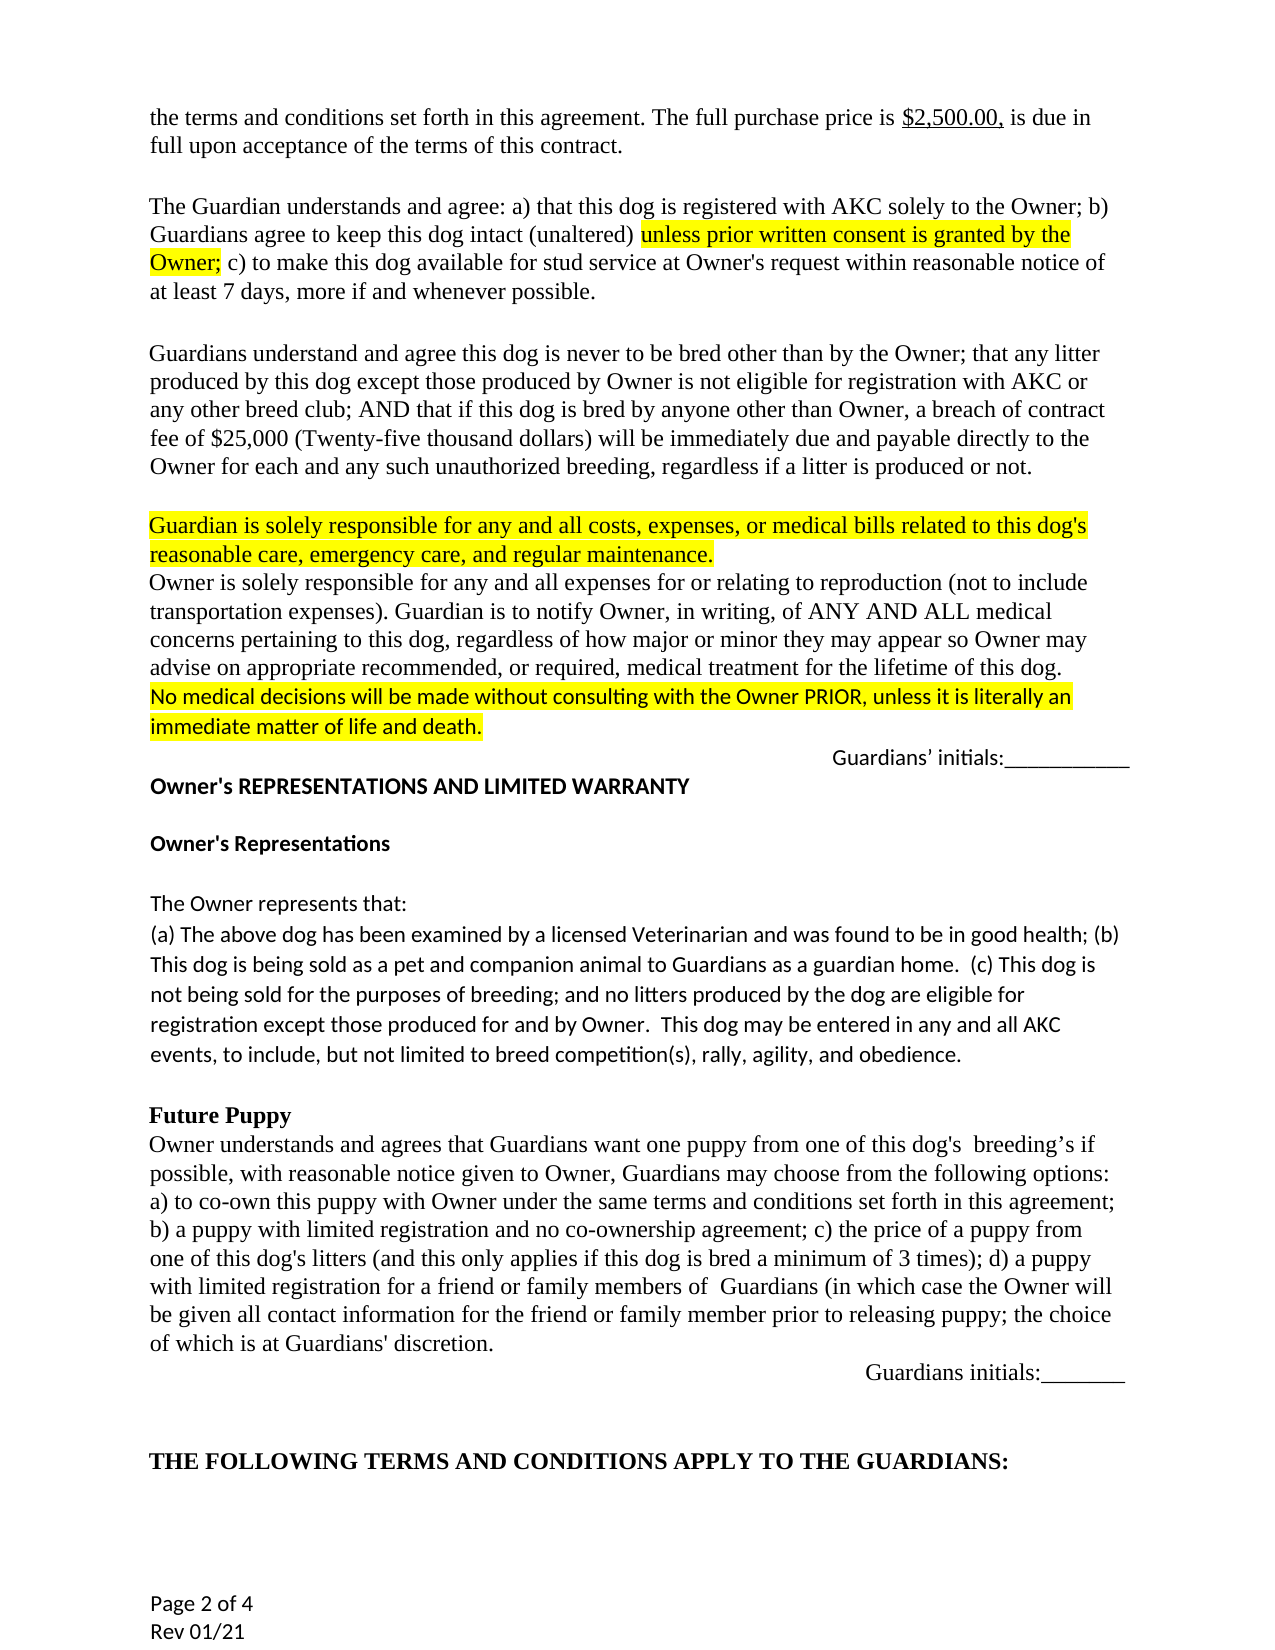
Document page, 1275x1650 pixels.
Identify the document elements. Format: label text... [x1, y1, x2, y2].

text The Owner represents that: [150, 889, 1130, 917]
text Guardian is solely responsible for any and all costs, expenses, or medical bills related to this dog's reasonable care, emergency care, and regular maintenance. [148, 511, 1124, 567]
text Future Puppy [148, 1101, 1127, 1128]
text Guardians understand and agree this dog is never to be bred other than by the Owner; that any litter produced by this dog except those produced by Owner is not eligible for registration with AKC or any other breed club; AND that if this dog is bred by anyone other than Owner, a breach of contract fee of $25,000 (Twenty-five thousand dollars) will be immediately due and payable directly to the Owner for each and any such unauthorized breeding, regardless if a litter is produced or not. [148, 339, 1124, 480]
text No medical decisions will be made without consulting with the Owner PRIOR, unless it is literally an immediate matter of life and death. [150, 682, 1130, 741]
text (a) The above dog has been examined by a licensed Veterinarian and was found to be in good health; (b) This dog is being sold as a pet and companion animal to Guardians as a guardian home. (c) This dog is not being sold for the purposes of breeding; and no litters produced by the dog are eligible for registration except those produced for and by Owner. This dog may be entered in any and all AKC events, to include, but not limited to breed competition(s), rally, agility, and obedience. [150, 920, 1130, 1068]
text Owner is solely responsible for any and all expenses for or relating to reproduction (not to include transportation expenses). Guardian is to notify Owner, in writing, of ANY AND ALL medical concerns pertaining to this dog, regardless of how major or minor they may appear so Owner may advise on appropriate recommended, or required, medical treatment for the lifetime of this dog. [148, 568, 1124, 681]
text Guardians initials:_______ [150, 1357, 1125, 1385]
text The Guardian understands and agree: a) that this dog is registered with AKC solely to the Owner; b) Guardians agree to keep this dog intact (unaltered) unless prior written consent is granted by the Owner; c) to make this dog available for stud service at Owner's request within reasonable notice of at least 7 days, more if and whenever possible. [148, 192, 1124, 304]
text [148, 103, 1124, 159]
text THE FOLLOWING TERMS AND CONDITIONS APPLY TO THE GUARDIANS: [148, 1447, 1127, 1474]
text Owner's Representations [150, 829, 1130, 857]
text Owner understands and agrees that Guardians want one puppy from one of this dog's breeding’s if possible, with reasonable notice given to Owner, Guardians may choose from the following options: a) to co-own this puppy with Owner under the same terms and conditions set forth in this agreement; b) a puppy with limited registration and no co-ownership agreement; c) the price of a puppy from one of this dog's litters (and this only applies if this dog is bred a minimum of 3 times); d) a puppy with limited registration for a friend or family members of Guardians (in which case the Owner will be given all contact information for the friend or family member prior to releasing puppy; the choice of which is at Guardians' discretion. [148, 1130, 1124, 1356]
text Guardians’ initials:___________ [150, 743, 1130, 771]
text Owner's REPRESENTATIONS AND LIMITED WARRANTY [150, 771, 1130, 800]
